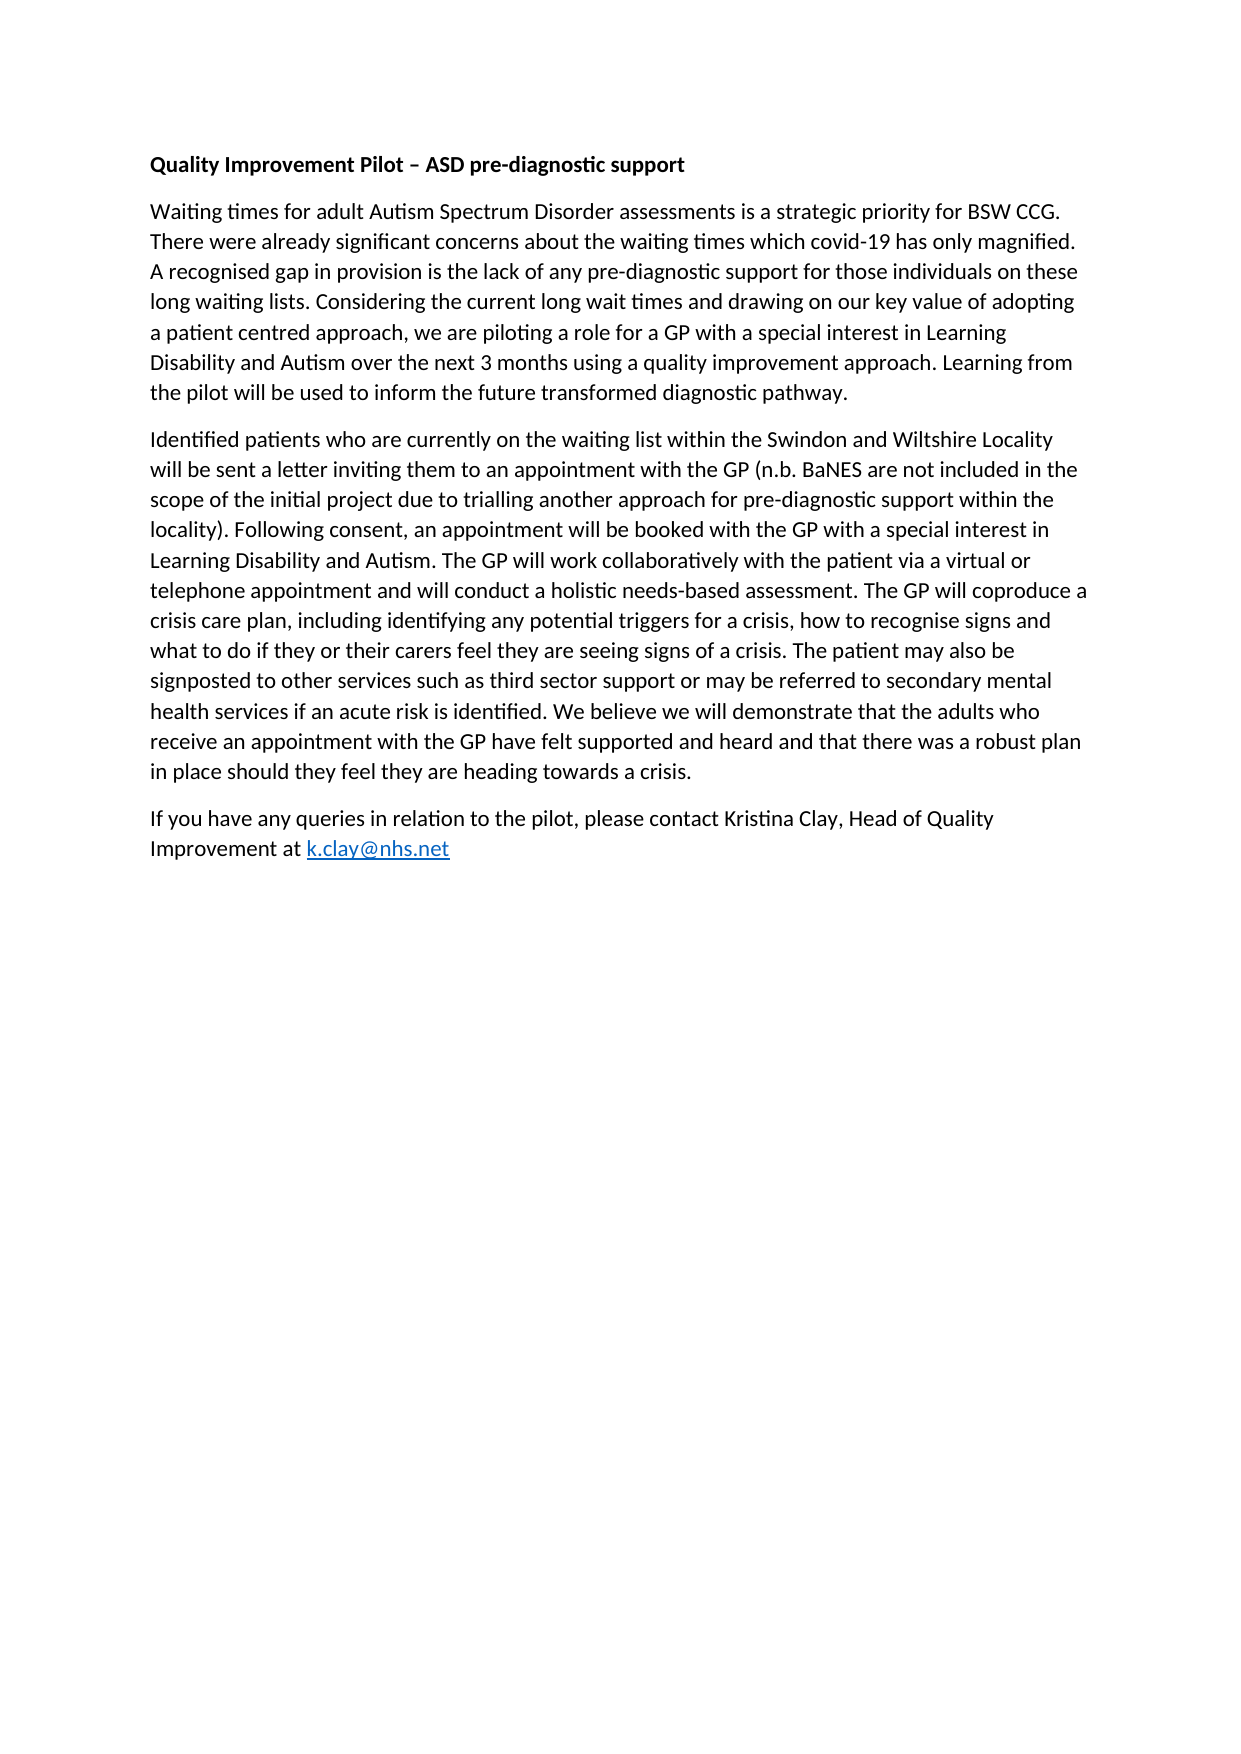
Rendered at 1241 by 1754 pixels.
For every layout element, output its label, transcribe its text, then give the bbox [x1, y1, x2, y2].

text Identified patients who are currently on the waiting list within the Swindon and Wiltshire Locality will be sent a letter inviting them to an appointment with the GP (n.b. BaNES are not included in the scope of the initial project due to trialling another approach for pre-diagnostic support within the locality). Following consent, an appointment will be booked with the GP with a special interest in Learning Disability and Autism. The GP will work collaboratively with the patient via a virtual or telephone appointment and will conduct a holistic needs-based assessment. The GP will coproduce a crisis care plan, including identifying any potential triggers for a crisis, how to recognise signs and what to do if they or their carers feel they are seeing signs of a crisis. The patient may also be signposted to other services such as third sector support or may be referred to secondary mental health services if an acute risk is identified. We believe we will demonstrate that the adults who receive an appointment with the GP have felt supported and heard and that there was a robust plan in place should they feel they are heading towards a crisis. [150, 425, 1090, 785]
text Waiting times for adult Autism Spectrum Disorder assessments is a strategic priority for BSW CCG. There were already significant concerns about the waiting times which covid-19 has only magnified. A recognised gap in provision is the lack of any pre-diagnostic support for those individuals on these long waiting lists. Considering the current long wait times and drawing on our key value of adopting a patient centred approach, we are piloting a role for a GP with a special interest in Learning Disability and Autism over the next 3 months using a quality improvement approach. Learning from the pilot will be used to inform the future transformed diagnostic pathway. [150, 197, 1090, 406]
text Quality Improvement Pilot – ASD pre-diagnostic support [150, 150, 1090, 178]
text If you have any queries in relation to the pilot, please contact Kristina Clay, Head of Quality Improvement at k.clay@nhs.net [150, 804, 1090, 862]
